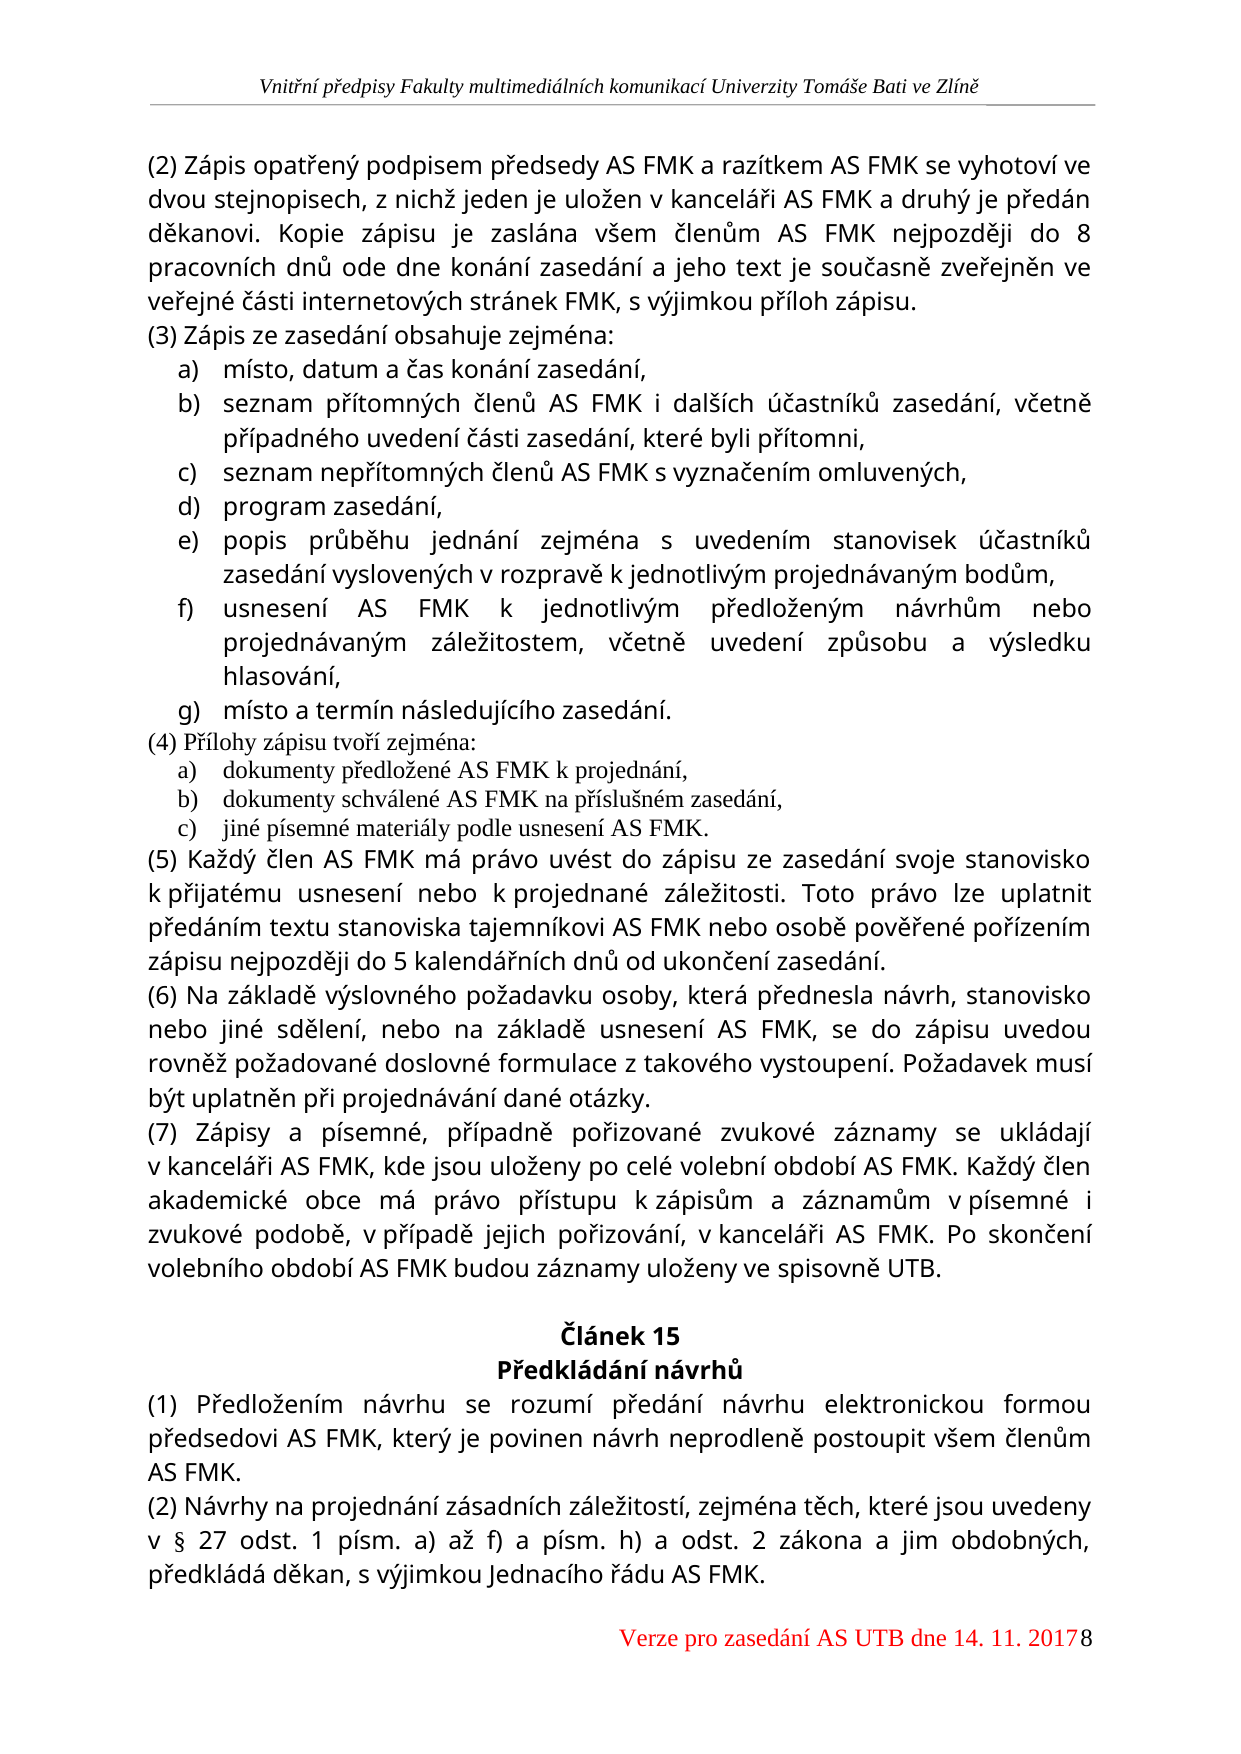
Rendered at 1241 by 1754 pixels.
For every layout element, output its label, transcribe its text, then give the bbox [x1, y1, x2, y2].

list popis průběhu jednání zejména s uvedením stanovisek účastníků zasedání vyslovených v rozpravě k jednotlivým projednávaným bodům, [177, 522, 1092, 591]
text Článek 15 [148, 1319, 1092, 1353]
list jiné písemné materiály podle usnesení AS FMK. [177, 813, 1092, 842]
list dokumenty schválené AS FMK na příslušném zasedání, [177, 784, 1092, 813]
list místo a termín následujícího zasedání. [177, 693, 1092, 727]
text (7) Zápisy a písemné, případně pořizované zvukové záznamy se ukládají v kanceláři AS FMK, kde jsou uloženy po celé volební období AS FMK. Každý člen akademické obce má právo přístupu k zápisům a záznamům v písemné i zvukové podobě, v případě jejich pořizování, v kanceláři AS FMK. Po skončení volebního období AS FMK budou záznamy uloženy ve spisovně UTB. [148, 1114, 1092, 1284]
list program zasedání, [177, 488, 1092, 522]
list (4) Přílohy zápisu tvoří zejména: [148, 727, 1092, 756]
text Předkládání návrhů [148, 1353, 1092, 1387]
list seznam přítomných členů AS FMK i dalších účastníků zasedání, včetně případného uvedení části zasedání, které byli přítomni, [177, 386, 1092, 454]
text (5) Každý člen AS FMK má právo uvést do zápisu ze zasedání svoje stanovisko k přijatému usnesení nebo k projednané záležitosti. Toto právo lze uplatnit předáním textu stanoviska tajemníkovi AS FMK nebo osobě pověřené pořízením zápisu nejpozději do 5 kalendářních dnů od ukončení zasedání. [148, 842, 1092, 978]
text (1) Předložením návrhu se rozumí předání návrhu elektronickou formou předsedovi AS FMK, který je povinen návrh neprodleně postoupit všem členům AS FMK. [148, 1387, 1092, 1489]
text (3) Zápis ze zasedání obsahuje zejména: [148, 318, 1092, 352]
text (2) Zápis opatřený podpisem předsedy AS FMK a razítkem AS FMK se vyhotoví ve dvou stejnopisech, z nichž jeden je uložen v kanceláři AS FMK a druhý je předán děkanovi. Kopie zápisu je zaslána všem členům AS FMK nejpozději do 8 pracovních dnů ode dne konání zasedání a jeho text je současně zveřejněn ve veřejné části internetových stránek FMK, s výjimkou příloh zápisu. [148, 148, 1092, 318]
text (6) Na základě výslovného požadavku osoby, která přednesla návrh, stanovisko nebo jiné sdělení, nebo na základě usnesení AS FMK, se do zápisu uvedou rovněž požadované doslovné formulace z takového vystoupení. Požadavek musí být uplatněn při projednávání dané otázky. [148, 978, 1092, 1114]
list dokumenty předložené AS FMK k projednání, [177, 756, 1092, 784]
list místo, datum a čas konání zasedání, [177, 352, 1092, 386]
list seznam nepřítomných členů AS FMK s vyznačením omluvených, [177, 454, 1092, 488]
list usnesení AS FMK k jednotlivým předloženým návrhům nebo projednávaným záležitostem, včetně uvedení způsobu a výsledku hlasování, [177, 591, 1092, 693]
text (2) Návrhy na projednání zásadních záležitostí, zejména těch, které jsou uvedeny v § 27 odst. 1 písm. a) až f) a písm. h) a odst. 2 zákona a jim obdobných, předkládá děkan, s výjimkou Jednacího řádu AS FMK. [148, 1489, 1092, 1591]
